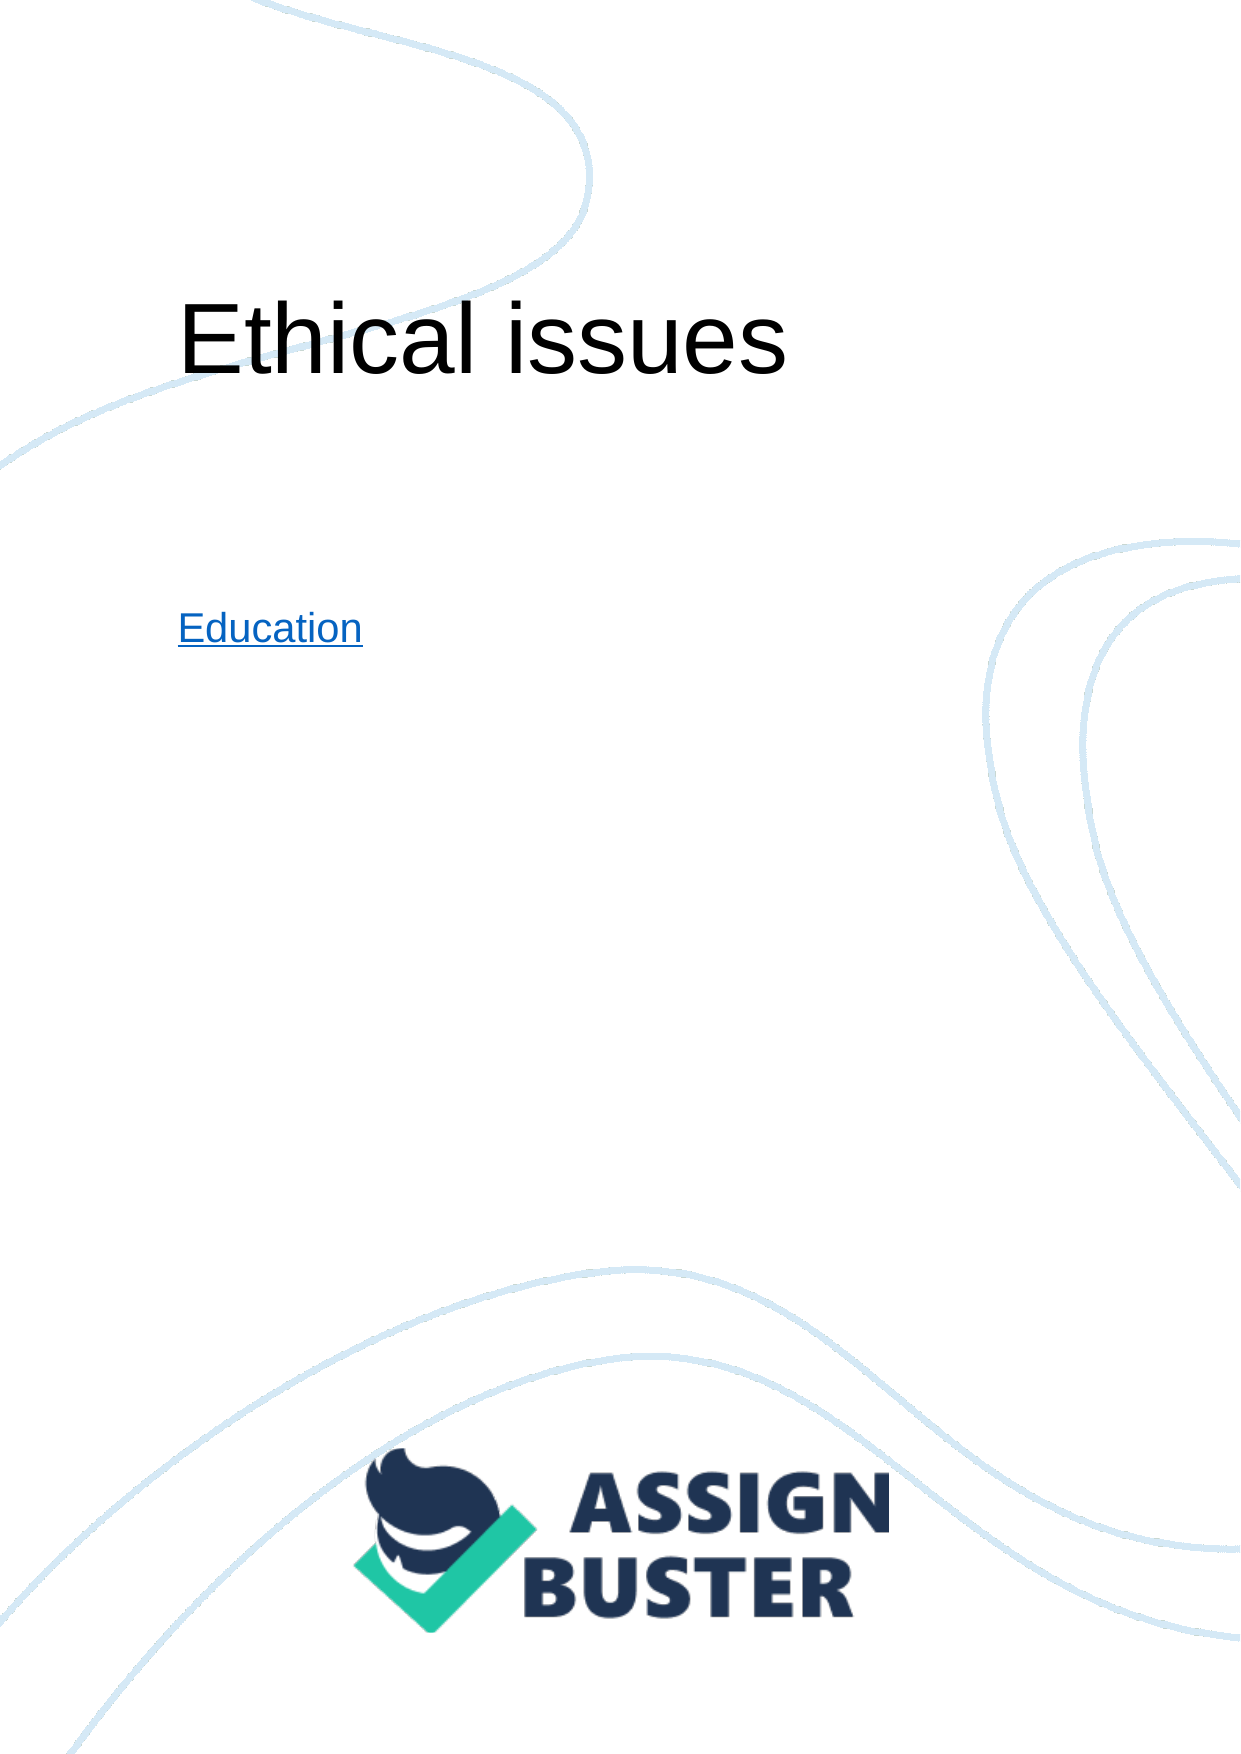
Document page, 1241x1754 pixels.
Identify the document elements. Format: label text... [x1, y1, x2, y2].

picture [0, 0, 1241, 1754]
text Education [177, 604, 1152, 652]
subtitle Ethical issues [177, 279, 1152, 394]
